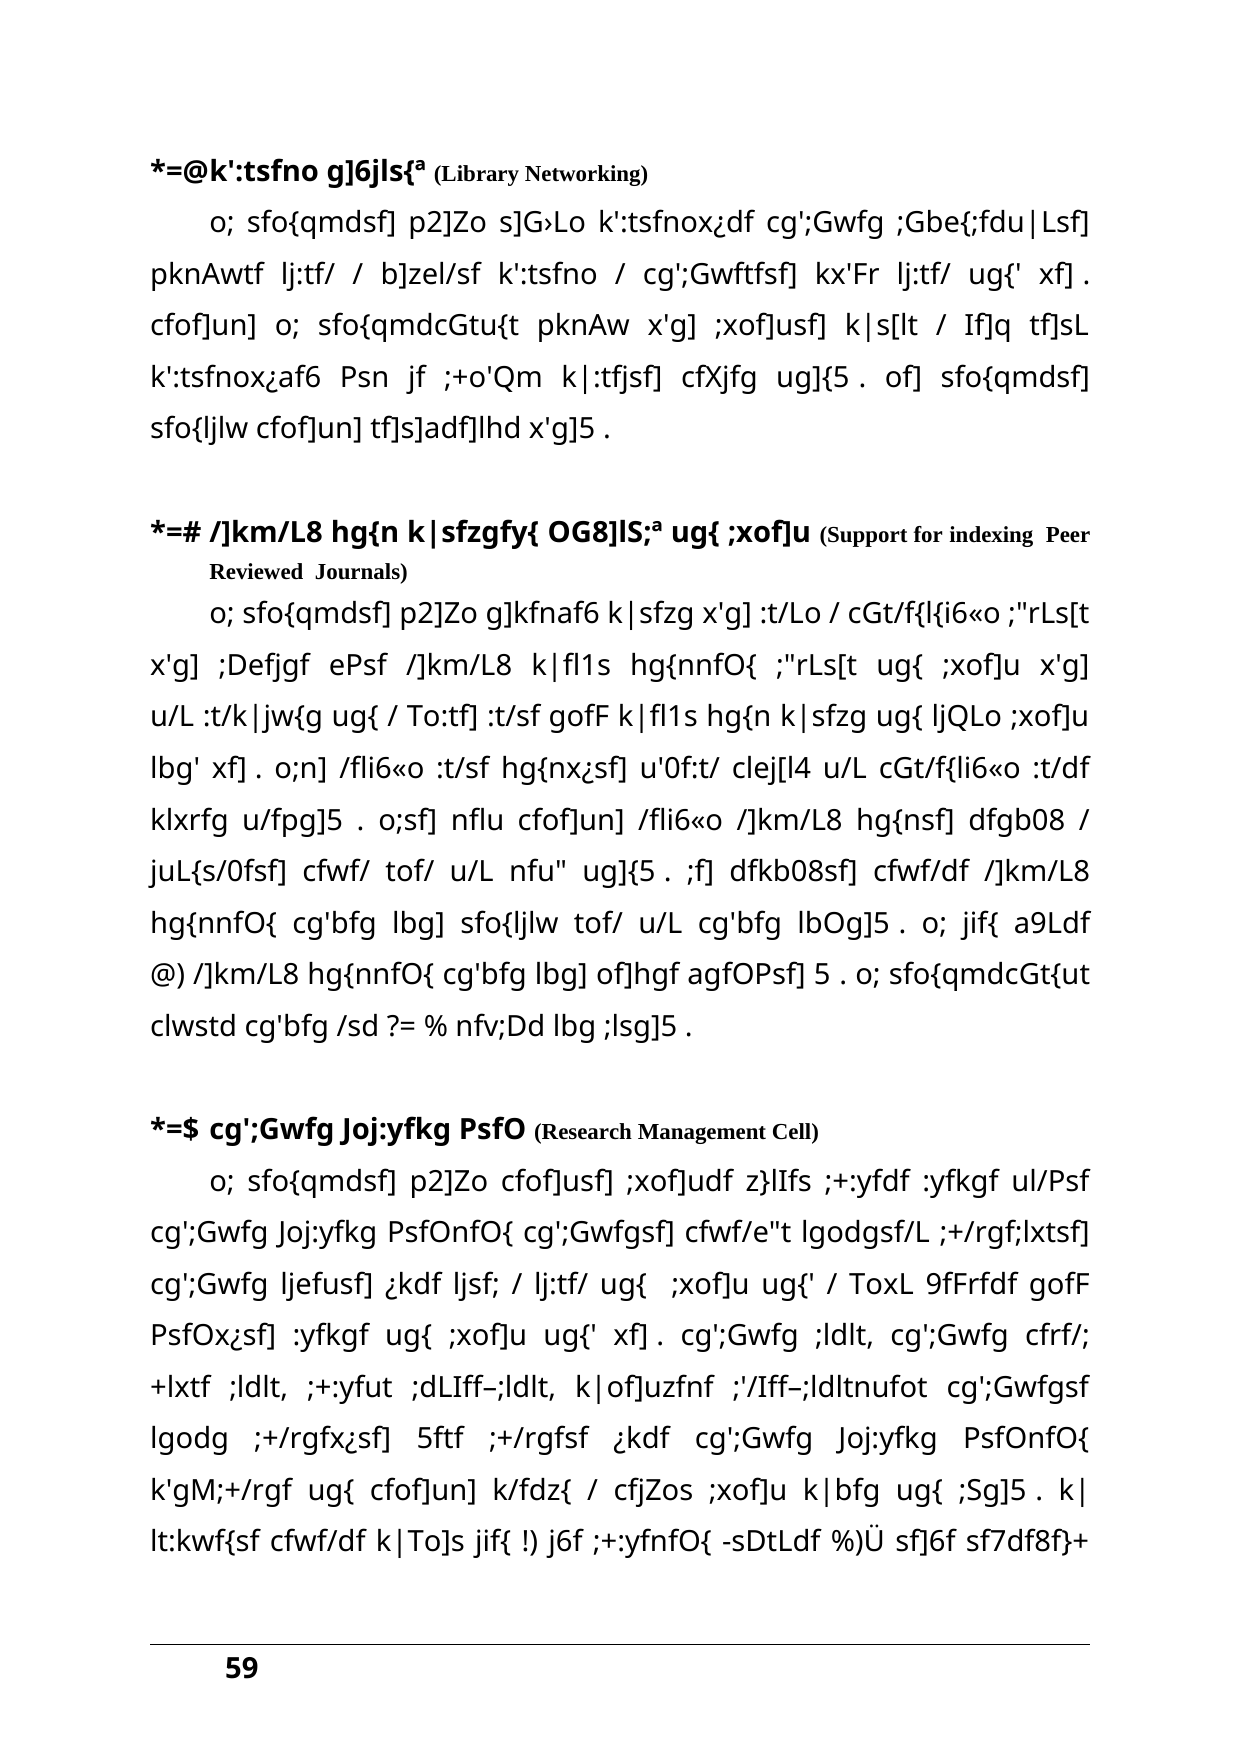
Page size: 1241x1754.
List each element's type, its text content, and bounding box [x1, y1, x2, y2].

text o; sfo{qmdsf] p2]Zo s]G›Lo k':tsfnox¿df cg';Gwfg ;Gbe{;fdu|Lsf] pknAwtf lj:tf/ / b]zel/sf k':tsfno / cg';Gwftfsf] kx'Fr lj:tf/ ug{' xf] . cfof]un] o; sfo{qmdcGtu{t pknAw x'g] ;xof]usf] k|s[lt / If]q tf]sL k':tsfnox¿af6 Psn jf ;+o'Qm k|:tfjsf] cfXjfg ug]{5 . of] sfo{qmdsf] sfo{ljlw cfof]un] tf]s]adf]lhd x'g]5 . [150, 202, 1090, 447]
text o; sfo{qmdsf] p2]Zo g]kfnaf6 k|sfzg x'g] :t/Lo / cGt/f{l{i6«o ;"rLs[t x'g] ;Defjgf ePsf /]km/L8 k|fl1s hg{nnfO{ ;"rLs[t ug{ ;xof]u x'g] u/L :t/k|jw{g ug{ / To:tf] :t/sf gofF k|fl1s hg{n k|sfzg ug{ ljQLo ;xof]u lbg' xf] . o;n] /fli6«o :t/sf hg{nx¿sf] u'0f:t/ clej[l4 u/L cGt/f{li6«o :t/df klxrfg u/fpg]5 . o;sf] nflu cfof]un] /fli6«o /]km/L8 hg{nsf] dfgb08 / juL{s/0fsf] cfwf/ tof/ u/L nfu" ug]{5 . ;f] dfkb08sf] cfwf/df /]km/L8 hg{nnfO{ cg'bfg lbg] sfo{ljlw tof/ u/L cg'bfg lbOg]5 . o; jif{ a9Ldf @) /]km/L8 hg{nnfO{ cg'bfg lbg] of]hgf agfOPsf] 5 . o; sfo{qmdcGt{ut clwstd cg'bfg /sd ?= % nfv;Dd lbg ;lsg]5 . [150, 593, 1090, 1045]
text *=@ k':tsfno g]6jls{ª (Library Networking) [150, 150, 1090, 190]
text *=$ cg';Gwfg Joj:yfkg PsfO (Research Management Cell) [150, 1108, 1090, 1148]
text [150, 1160, 1090, 1560]
text *=# /]km/L8 hg{n k|sfzgfy{ OG8]lS;ª ug{ ;xof]u (Support for indexing Peer Reviewed Journals) [150, 511, 1090, 585]
